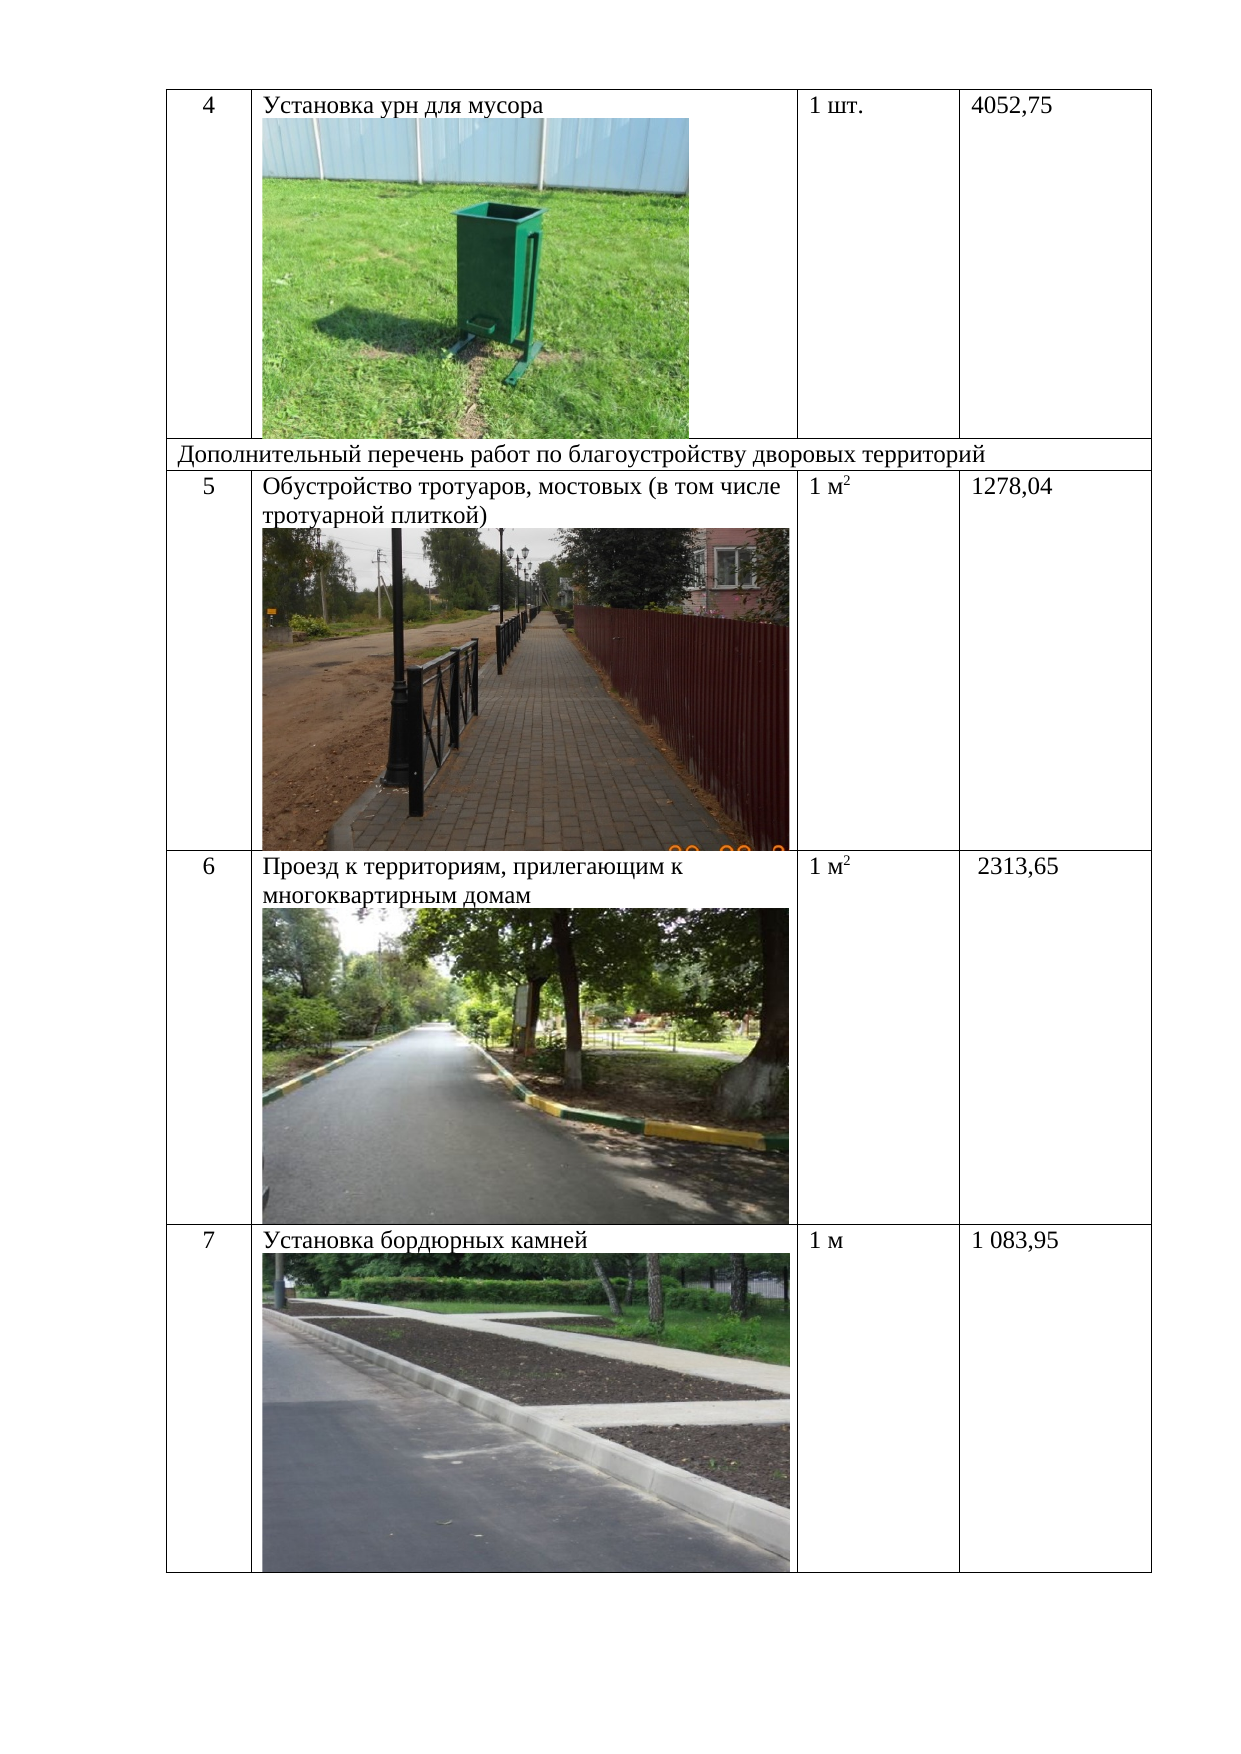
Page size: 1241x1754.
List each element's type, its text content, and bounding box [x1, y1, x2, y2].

table_cell 5 [167, 471, 251, 850]
table_cell 1 м2 [798, 851, 959, 1224]
table_cell Установка бордюрных камней [252, 1225, 797, 1572]
table_cell 1 м2 [798, 471, 959, 850]
table_cell 1278,04 [960, 471, 1151, 850]
table_cell 6 [167, 851, 251, 1224]
picture [262, 1253, 790, 1572]
table_cell 1 м [798, 1225, 959, 1572]
table_cell 1 шт. [798, 90, 959, 438]
table_cell 2313,65 [960, 851, 1151, 1224]
picture [262, 528, 790, 851]
picture [262, 118, 689, 439]
table_cell Установка урн для мусора [252, 90, 797, 438]
table_cell 4 [167, 90, 251, 438]
table_cell Проезд к территориям, прилегающим к многоквартирным домам [252, 851, 797, 1224]
table_cell 1 083,95 [960, 1225, 1151, 1572]
table_cell 4052,75 [960, 90, 1151, 438]
table_cell Обустройство тротуаров, мостовых (в том числе тротуарной плиткой) [252, 471, 797, 850]
picture [262, 908, 789, 1224]
table_cell 7 [167, 1225, 251, 1572]
table_cell Дополнительный перечень работ по благоустройству дворовых территорий [167, 439, 1151, 470]
